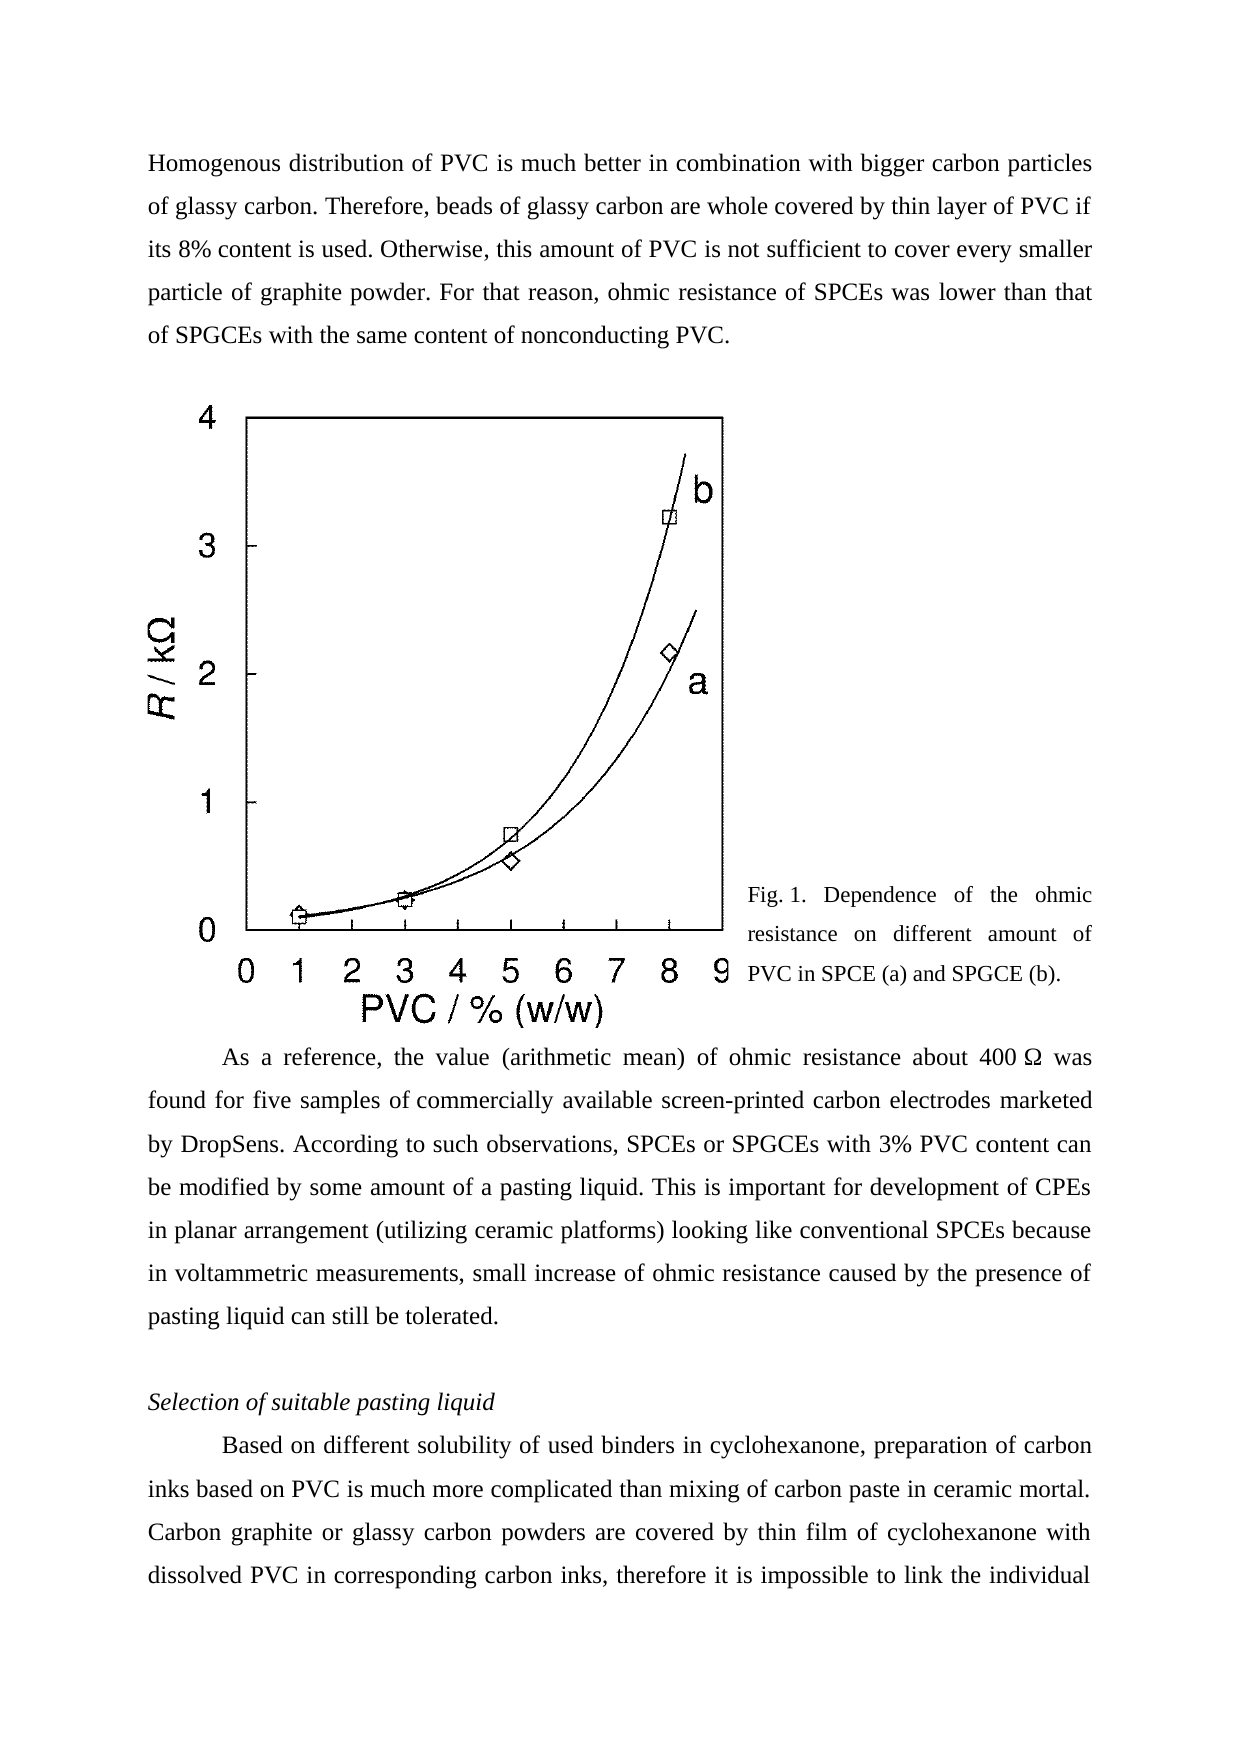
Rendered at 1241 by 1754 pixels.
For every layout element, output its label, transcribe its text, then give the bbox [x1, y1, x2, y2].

text Fig. 1. Dependence of the ohmic resistance on different amount of PVC in SPCE (a) and SPGCE (b). [148, 881, 1092, 986]
text As a reference, the value (arithmetic mean) of ohmic resistance about 400 Ω was found for five samples of commercially available screen-printed carbon electrodes marketed by DropSens. According to such observations, SPCEs or SPGCEs with 3% PVC content can be modified by some amount of a pasting liquid. This is important for development of CPEs in planar arrangement (utilizing ceramic platforms) looking like conventional SPCEs because in voltammetric measurements, small increase of ohmic resistance caused by the presence of pasting liquid can still be tolerated. [148, 1042, 1092, 1330]
picture [148, 986, 728, 1027]
text Selection of suitable pasting liquid [148, 1387, 1092, 1416]
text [148, 148, 1092, 349]
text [148, 1431, 1092, 1589]
picture [148, 406, 728, 881]
